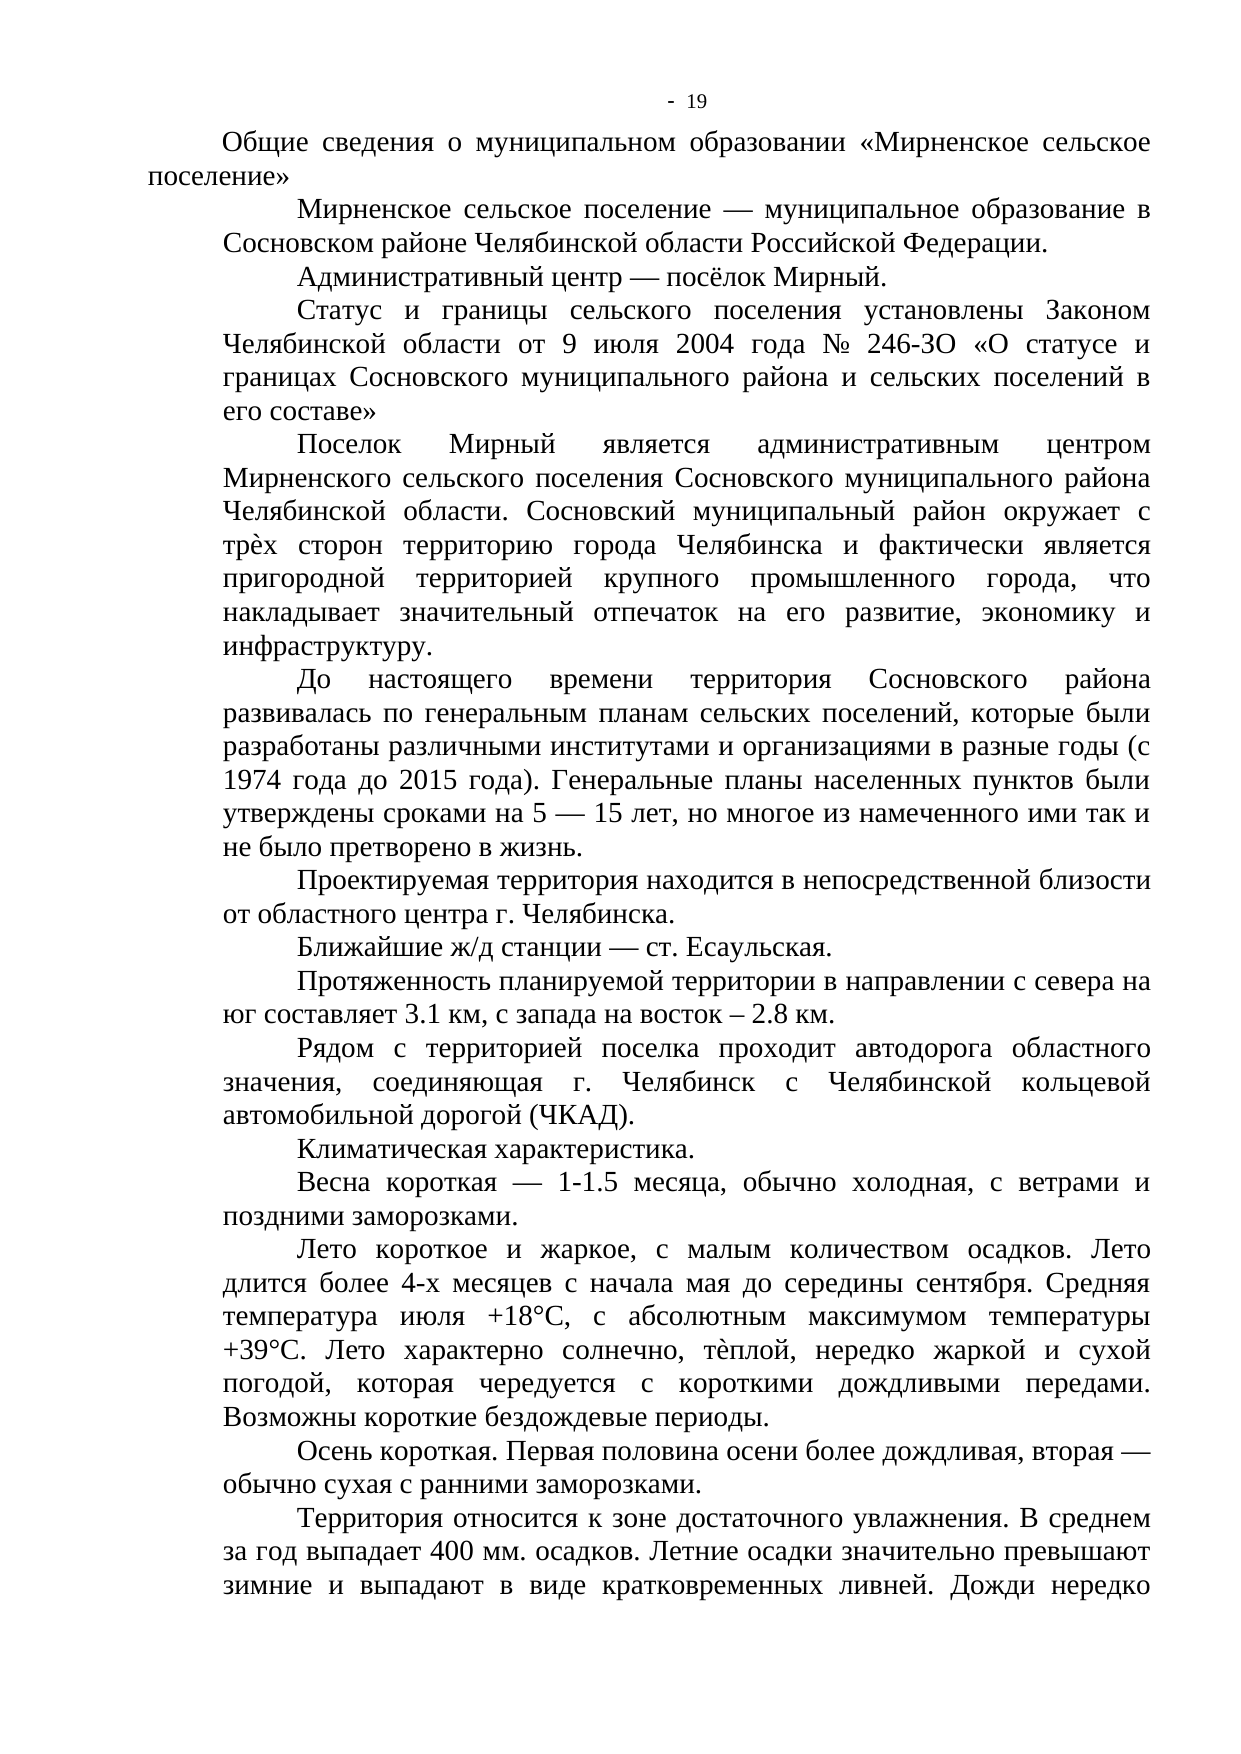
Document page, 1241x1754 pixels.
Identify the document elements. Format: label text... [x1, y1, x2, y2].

text Статус и границы сельского поселения установлены Законом Челябинской области от 9 июля 2004 года № 246-ЗО «О статусе и границах Сосновского муниципального района и сельских поселений в его составе» [223, 292, 1152, 426]
text Ближайшие ж/д станции — ст. Есаульская. [223, 929, 1152, 963]
text Осень короткая. Первая половина осени более дождливая, вторая — обычно сухая с ранними заморозками. [223, 1433, 1152, 1500]
text Административный центр — посёлок Мирный. [223, 259, 1152, 292]
text Протяженность планируемой территории в направлении с севера на юг составляет 3.1 км, с запада на восток – 2.8 км. [223, 963, 1152, 1030]
text Проектируемая территория находится в непосредственной близости от областного центра г. Челябинска. [223, 862, 1152, 929]
text Климатическая характеристика. [223, 1131, 1152, 1164]
text До настоящего времени территория Сосновского района развивалась по генеральным планам сельских поселений, которые были разработаны различными институтами и организациями в разные годы (с 1974 года до 2015 года). Генеральные планы населенных пунктов были утверждены сроками на 5 — 15 лет, но многое из намеченного ими так и не было претворено в жизнь. [223, 661, 1152, 862]
text Мирненское сельское поселение — муниципальное образование в Сосновском районе Челябинской области Российской Федерации. [223, 192, 1152, 259]
text Лето короткое и жаркое, с малым количеством осадков. Лето длится более 4-х месяцев с начала мая до середины сентября. Средняя температура июля +18°С, с абсолютным максимумом температуры +39°С. Лето характерно солнечно, тѐплой, нередко жаркой и сухой погодой, которая чередуется с короткими дождливыми передами. Возможны короткие бездождевые периоды. [223, 1231, 1152, 1433]
text Общие сведения о муниципальном образовании «Мирненское сельское поселение» [148, 124, 1152, 192]
text Поселок Мирный является административным центром Мирненского сельского поселения Сосновского муниципального района Челябинской области. Сосновский муниципальный район окружает с трѐх сторон территорию города Челябинска и фактически является пригородной территорией крупного промышленного города, что накладывает значительный отпечаток на его развитие, экономику и инфраструктуру. [223, 426, 1152, 661]
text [223, 1500, 1152, 1600]
text Рядом с территорией поселка проходит автодорога областного значения, соединяющая г. Челябинск с Челябинской кольцевой автомобильной дорогой (ЧКАД). [223, 1030, 1152, 1131]
text Весна короткая — 1-1.5 месяца, обычно холодная, с ветрами и поздними заморозками. [223, 1164, 1152, 1231]
